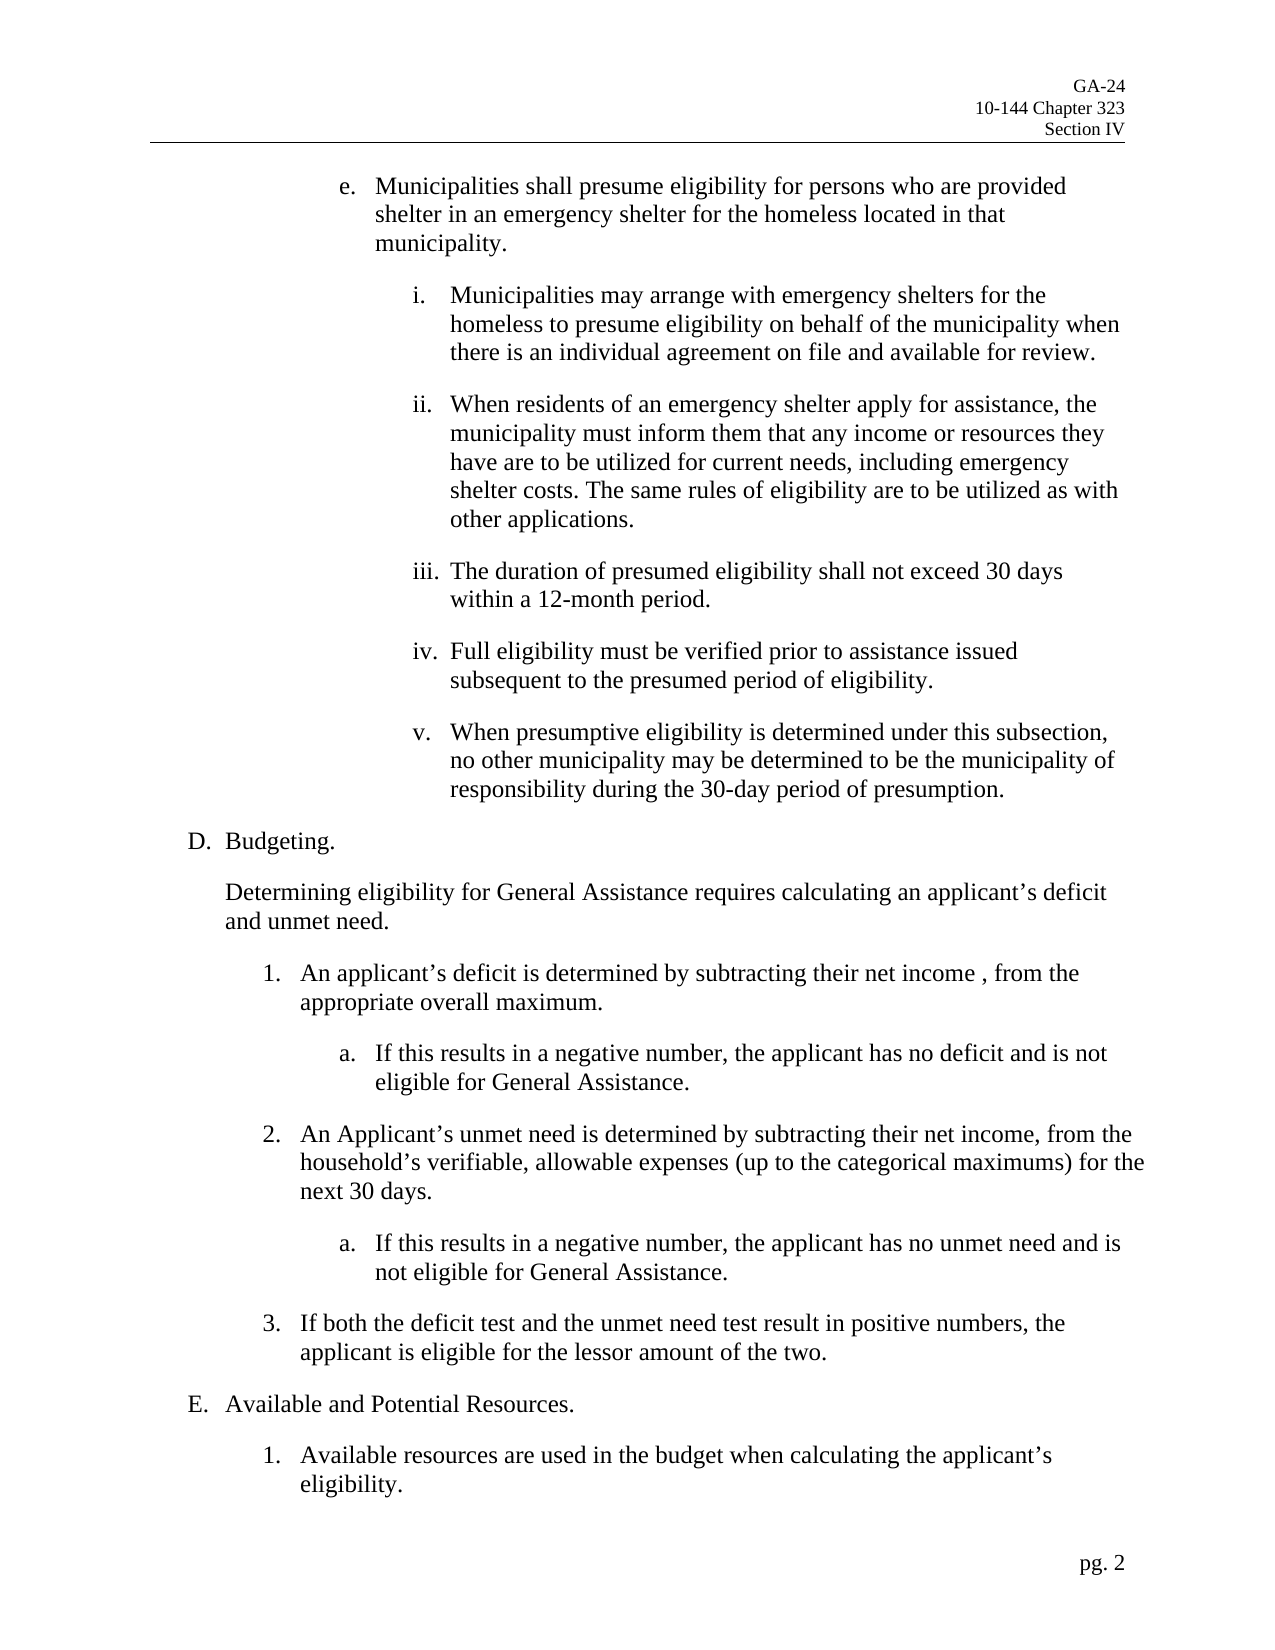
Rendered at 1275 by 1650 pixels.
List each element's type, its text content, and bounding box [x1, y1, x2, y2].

list The duration of presumed eligibility shall not exceed 30 days within a 12-month period. [412, 556, 1125, 613]
list If both the deficit test and the unmet need test result in positive numbers, the applicant is eligible for the lessor amount of the two. [262, 1308, 1125, 1366]
list Full eligibility must be verified prior to assistance issued subsequent to the presumed period of eligibility. [412, 636, 1125, 694]
list If this results in a negative number, the applicant has no deficit and is not eligible for General Assistance. [356, 1038, 1125, 1096]
list Municipalities shall presume eligibility for persons who are provided shelter in an emergency shelter for the homeless located in that municipality. [356, 171, 1125, 257]
list Available and Potential Resources. [187, 1389, 1125, 1417]
list Budgeting. [187, 826, 1125, 854]
list When residents of an emergency shelter apply for assistance, the municipality must inform them that any income or resources they have are to be utilized for current needs, including emergency shelter costs. The same rules of eligibility are to be utilized as with other applications. [412, 389, 1125, 533]
list Available resources are used in the budget when calculating the applicant’s eligibility. [262, 1440, 1125, 1498]
list An applicant’s deficit is determined by subtracting their net income , from the appropriate overall maximum. [262, 958, 1125, 1015]
list If this results in a negative number, the applicant has no unmet need and is not eligible for General Assistance. [356, 1228, 1125, 1285]
list Determining eligibility for General Assistance requires calculating an applicant’s deficit and unmet need. [225, 877, 1125, 935]
list When presumptive eligibility is determined under this subsection, no other municipality may be determined to be the municipality of responsibility during the 30-day period of presumption. [412, 717, 1125, 803]
list Municipalities may arrange with emergency shelters for the homeless to presume eligibility on behalf of the municipality when there is an individual agreement on file and available for review. [412, 280, 1125, 366]
list An Applicant’s unmet need is determined by subtracting their net income, from the household’s verifiable, allowable expenses (up to the categorical maximums) for the next 30 days. [262, 1119, 1153, 1205]
